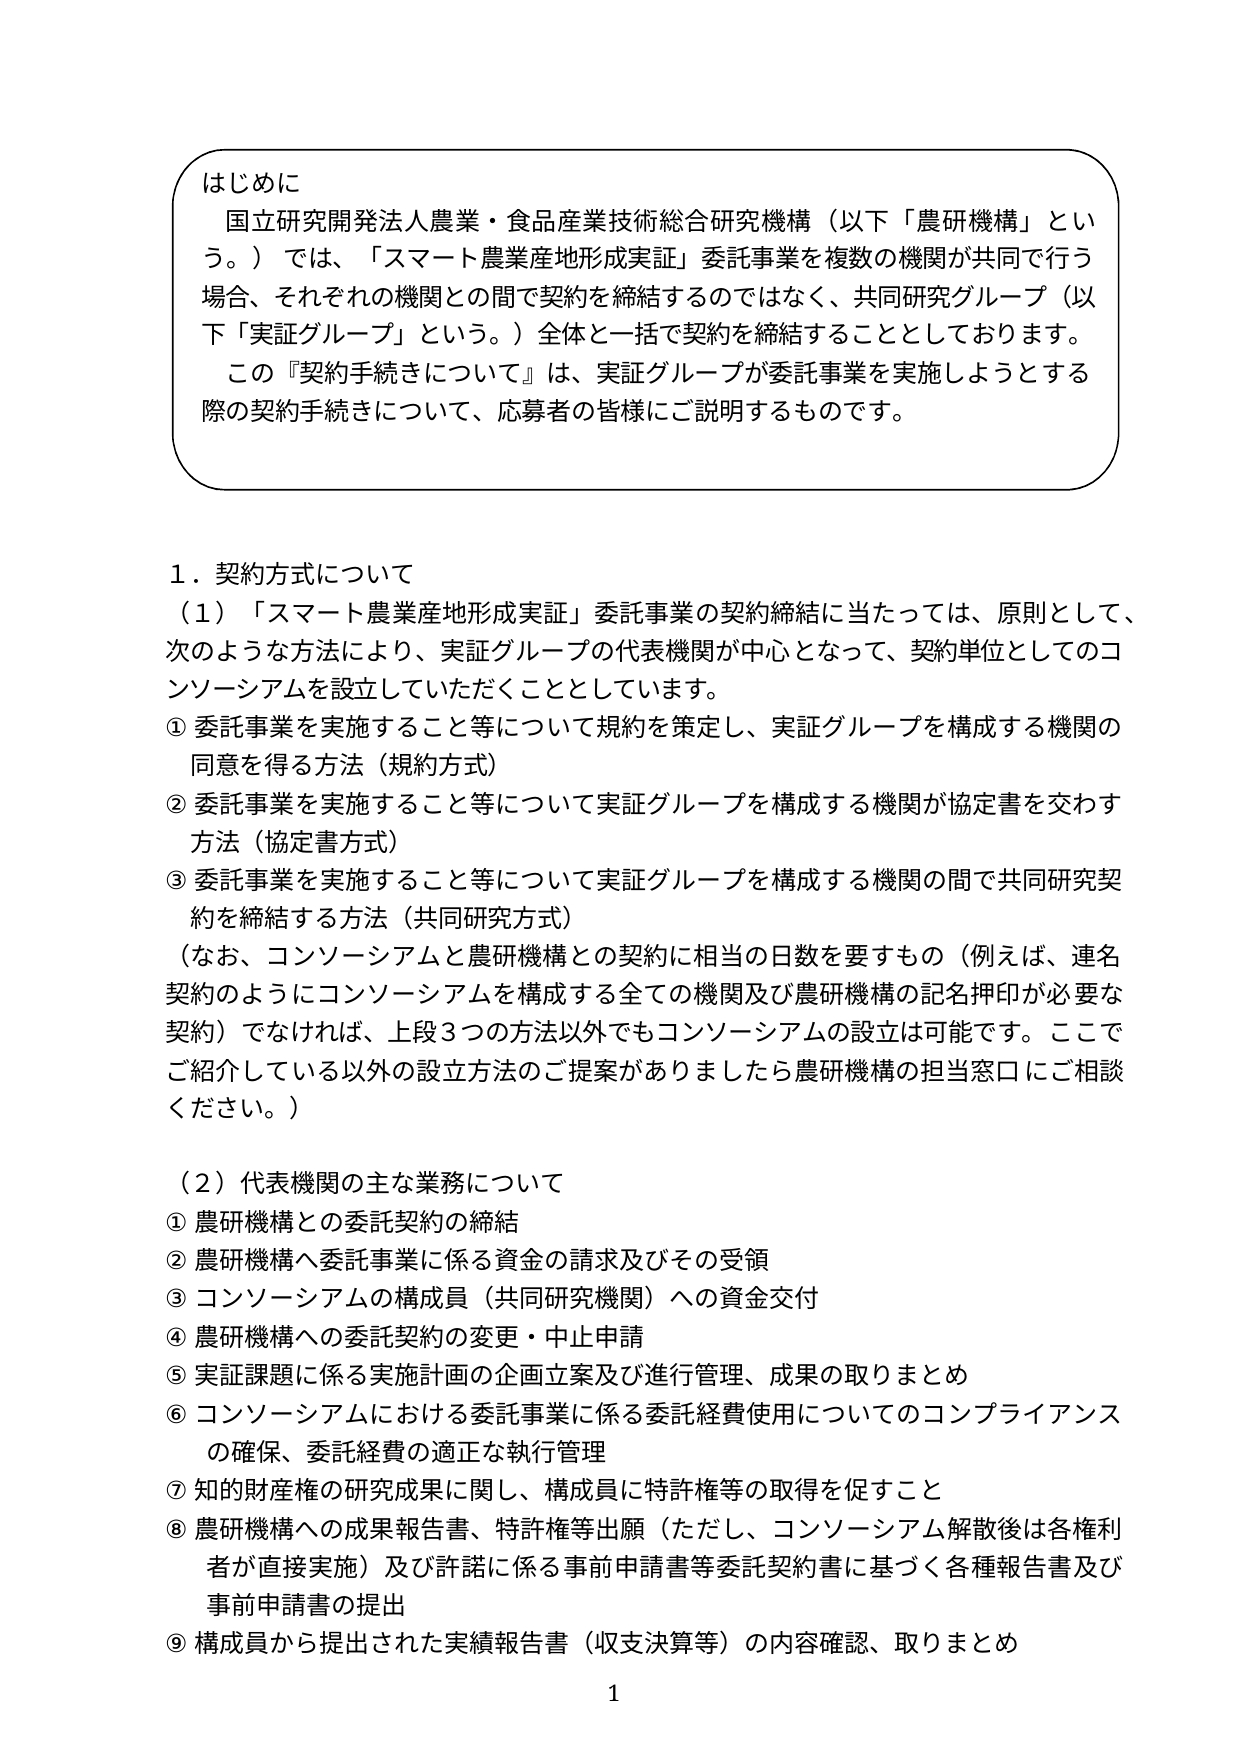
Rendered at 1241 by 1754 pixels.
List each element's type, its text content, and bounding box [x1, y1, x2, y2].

text ⑧ 農研機構への成果報告書、特許権等出願（ただし、コンソーシアム解散後は各権利者が直接実施）及び許諾に係る事前申請書等委託契約書に基づく各種報告書及び事前申請書の提出 [165, 1509, 1124, 1621]
text ③ コンソーシアムの構成員（共同研究機関）への資金交付 [165, 1279, 1124, 1315]
text ⑤ 実証課題に係る実施計画の企画立案及び進行管理、成果の取りまとめ [165, 1356, 1124, 1392]
text ① 委託事業を実施すること等について規約を策定し、実証グループを構成する機関の同意を得る方法（規約方式） [165, 707, 1124, 782]
text （２）代表機関の主な業務について [165, 1163, 1124, 1200]
text ② 委託事業を実施すること等について実証グループを構成する機関が協定書を交わす方法（協定書方式） [165, 784, 1124, 858]
text （なお、コンソーシアムと農研機構との契約に相当の日数を要すもの（例えば、連名契約のようにコンソーシアムを構成する全ての機関及び農研機構の記名押印が必要な契約）でなければ、上段３つの方法以外でもコンソーシアムの設立は可能です。ここでご紹介している以外の設立方法のご提案がありましたら農研機構の担当窓口にご相談ください。） [165, 937, 1124, 1125]
text ① 農研機構との委託契約の締結 [165, 1202, 1124, 1238]
text （１）「スマート農業産地形成実証」委託事業の契約締結に当たっては、原則として、次のような方法により、実証グループの代表機関が中心となって、契約単位としてのコンソーシアムを設立していただくこととしています。 [165, 593, 1124, 705]
text ⑨ 構成員から提出された実績報告書（収支決算等）の内容確認、取りまとめ [165, 1623, 1124, 1660]
text １．契約方式について [165, 555, 1124, 591]
text ④ 農研機構への委託契約の変更・中止申請 [165, 1317, 1124, 1353]
text ③ 委託事業を実施すること等について実証グループを構成する機関の間で共同研究契約を締結する方法（共同研究方式） [165, 860, 1124, 935]
text ⑥ コンソーシアムにおける委託事業に係る委託経費使用についてのコンプライアンスの確保、委託経費の適正な執行管理 [165, 1394, 1124, 1468]
text ⑦ 知的財産権の研究成果に関し、構成員に特許権等の取得を促すこと [165, 1471, 1124, 1507]
text ② 農研機構へ委託事業に係る資金の請求及びその受領 [165, 1240, 1124, 1277]
